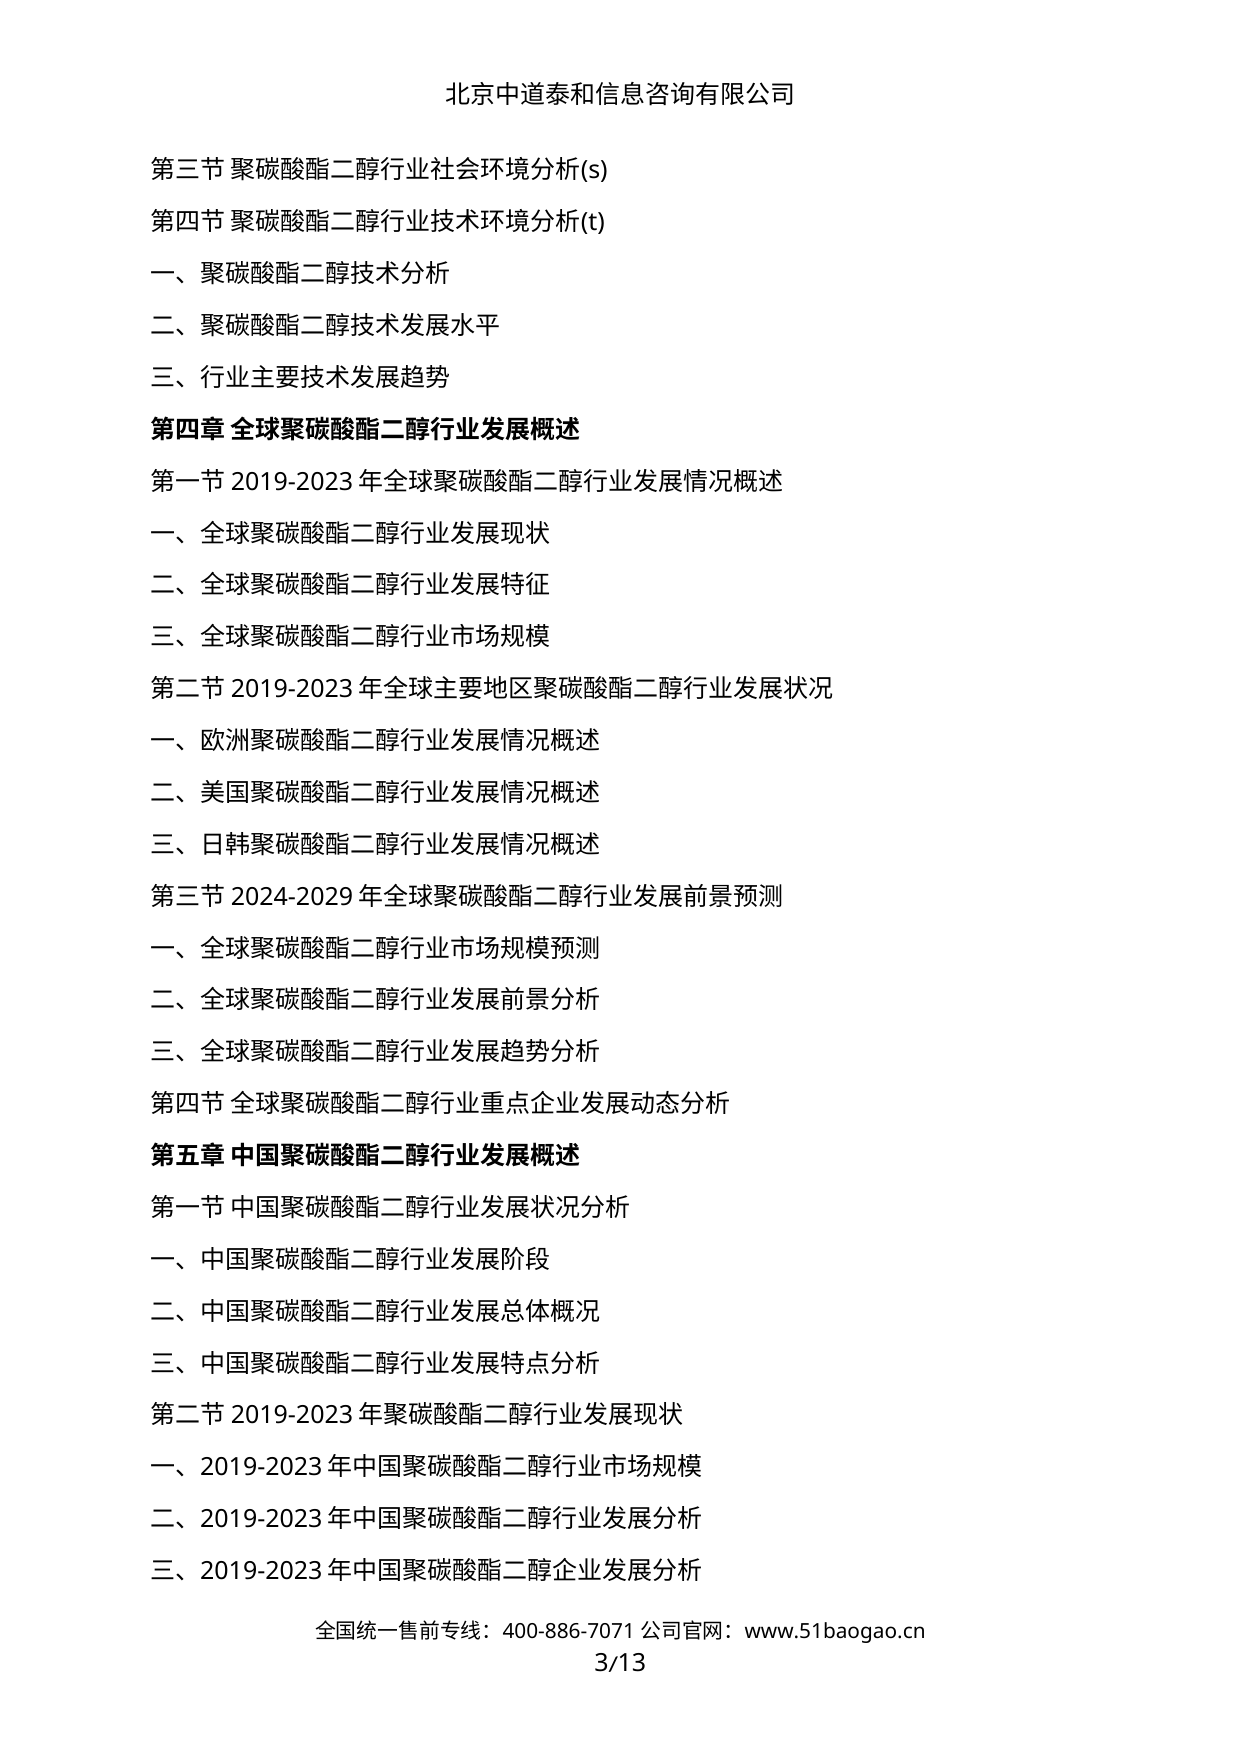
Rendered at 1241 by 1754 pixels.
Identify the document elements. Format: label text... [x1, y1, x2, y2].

text 二、聚碳酸酯二醇技术发展水平 [150, 306, 1090, 342]
text 一、中国聚碳酸酯二醇行业发展阶段 [150, 1239, 1090, 1276]
text 三、2019-2023年中国聚碳酸酯二醇企业发展分析 [150, 1551, 1090, 1587]
text 二、全球聚碳酸酯二醇行业发展前景分析 [150, 980, 1090, 1016]
text 二、中国聚碳酸酯二醇行业发展总体概况 [150, 1291, 1090, 1327]
text 二、全球聚碳酸酯二醇行业发展特征 [150, 565, 1090, 601]
text 一、欧洲聚碳酸酯二醇行业发展情况概述 [150, 721, 1090, 757]
text 第一节 2019-2023年全球聚碳酸酯二醇行业发展情况概述 [150, 461, 1090, 497]
text 第二节 2019-2023年全球主要地区聚碳酸酯二醇行业发展状况 [150, 669, 1090, 705]
text 第四节 聚碳酸酯二醇行业技术环境分析(t) [150, 202, 1090, 238]
text 二、2019-2023年中国聚碳酸酯二醇行业发展分析 [150, 1499, 1090, 1535]
text 三、日韩聚碳酸酯二醇行业发展情况概述 [150, 824, 1090, 861]
text 第三节 2024-2029年全球聚碳酸酯二醇行业发展前景预测 [150, 876, 1090, 912]
text 第二节 2019-2023年聚碳酸酯二醇行业发展现状 [150, 1395, 1090, 1431]
text 三、全球聚碳酸酯二醇行业发展趋势分析 [150, 1032, 1090, 1068]
text 一、2019-2023年中国聚碳酸酯二醇行业市场规模 [150, 1447, 1090, 1483]
text 第四章 全球聚碳酸酯二醇行业发展概述 [150, 409, 1090, 446]
text 一、全球聚碳酸酯二醇行业市场规模预测 [150, 928, 1090, 964]
text 第四节 全球聚碳酸酯二醇行业重点企业发展动态分析 [150, 1084, 1090, 1120]
text 三、中国聚碳酸酯二醇行业发展特点分析 [150, 1343, 1090, 1379]
text 三、全球聚碳酸酯二醇行业市场规模 [150, 617, 1090, 653]
text 一、聚碳酸酯二醇技术分析 [150, 254, 1090, 290]
text 第三节 聚碳酸酯二醇行业社会环境分析(s) [150, 150, 1090, 186]
text 一、全球聚碳酸酯二醇行业发展现状 [150, 513, 1090, 549]
text 二、美国聚碳酸酯二醇行业发展情况概述 [150, 772, 1090, 809]
text 第一节 中国聚碳酸酯二醇行业发展状况分析 [150, 1187, 1090, 1224]
text 第五章 中国聚碳酸酯二醇行业发展概述 [150, 1136, 1090, 1172]
text 三、行业主要技术发展趋势 [150, 357, 1090, 394]
